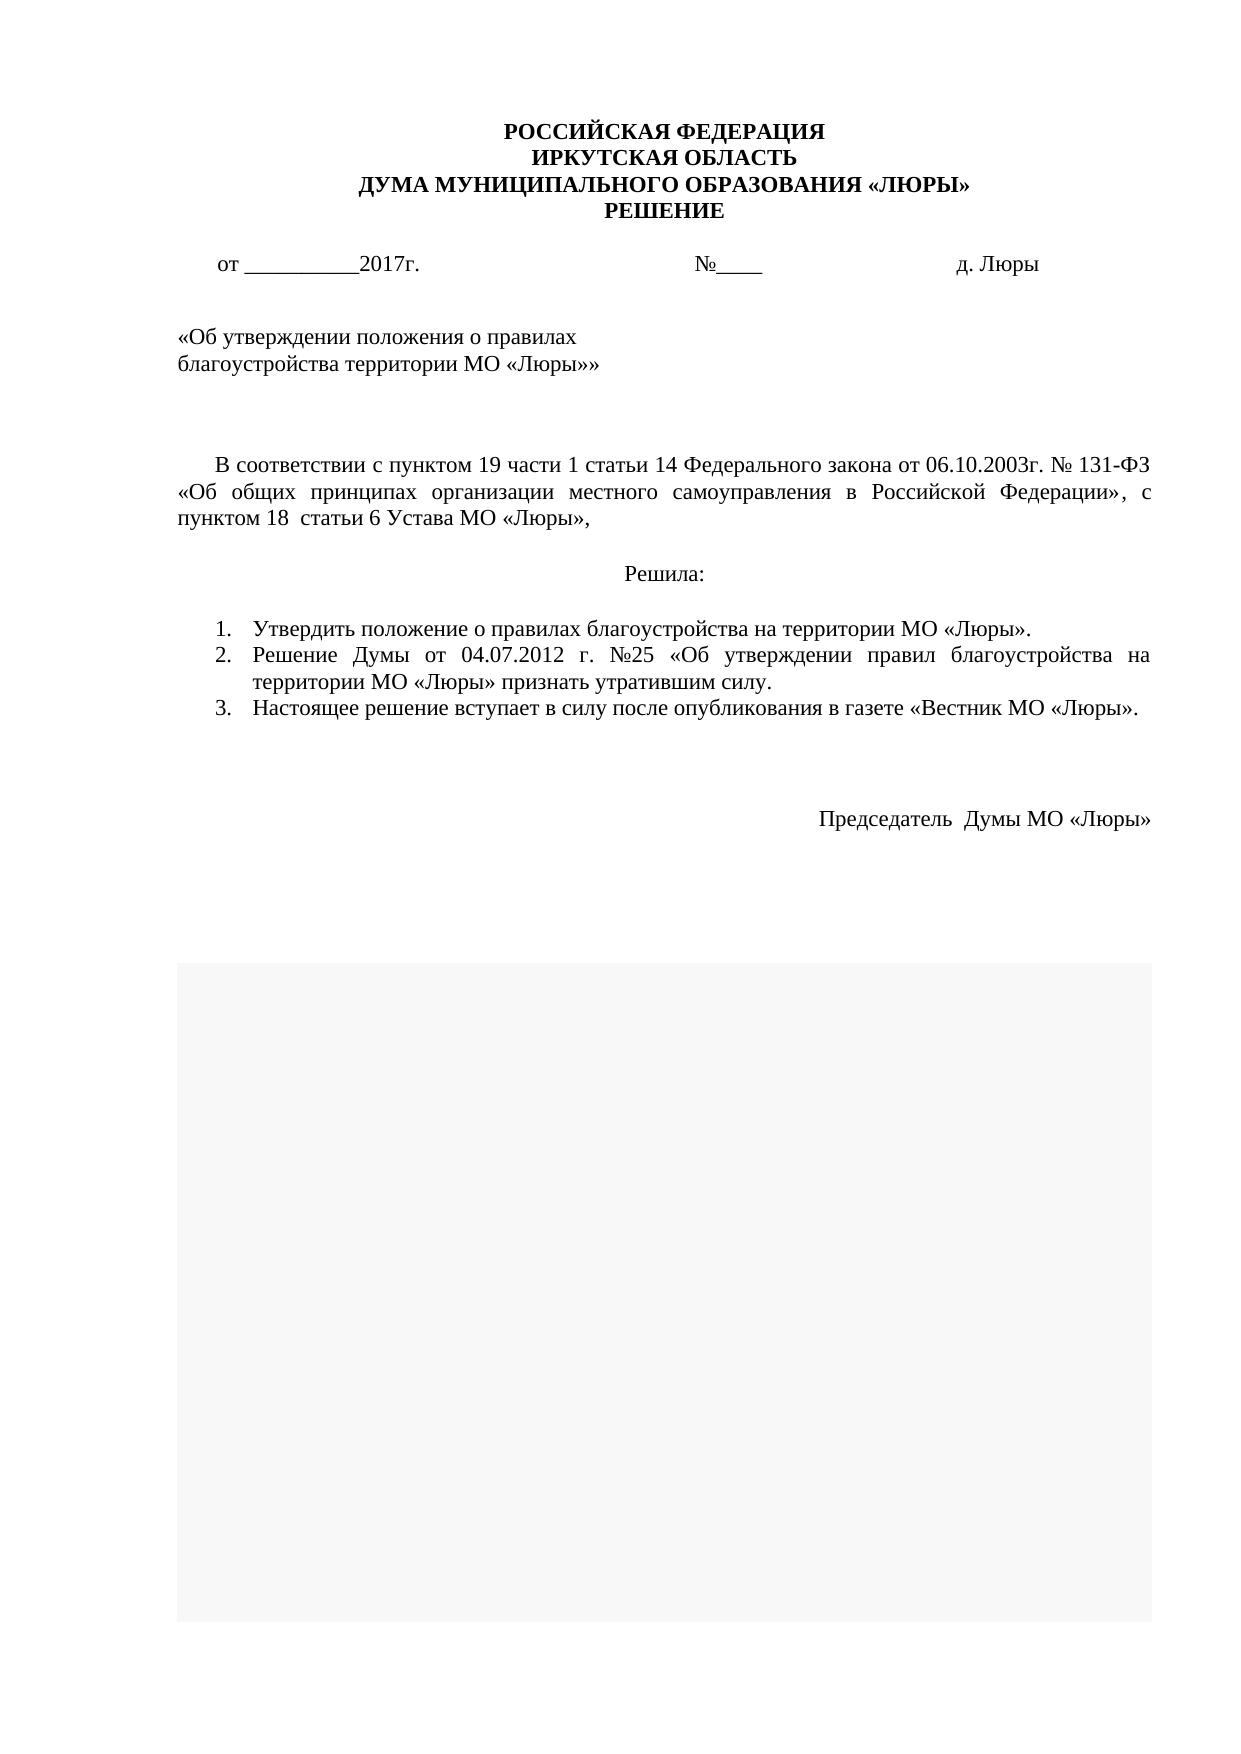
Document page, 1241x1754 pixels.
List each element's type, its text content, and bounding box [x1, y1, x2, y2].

title РЕШЕНИЕ [177, 197, 1152, 223]
text «Об утверждении положения о правилах [177, 323, 1152, 350]
text В соответствии с пунктом 19 части 1 статьи 14 Федерального закона от 06.10.2003г. № 131-ФЗ «Об общих принципах организации местного самоуправления в Российской Федерации», с пунктом 18 статьи 6 Устава МО «Люры», [177, 451, 1152, 530]
text Решила: [177, 559, 1152, 586]
title РОССИЙСКАЯ ФЕДЕРАЦИЯ [177, 118, 1152, 144]
list Утвердить положение о правилах благоустройства на территории МО «Люры». [215, 615, 1152, 641]
title ДУМА МУНИЦИПАЛЬНОГО ОБРАЗОВАНИЯ «ЛЮРЫ» [177, 171, 1152, 197]
title от __________2017г. №____ д. Люры [177, 250, 1152, 276]
text благоустройства территории МО «Люры»» [177, 350, 1152, 376]
text Председатель Думы МО «Люры» [177, 805, 1152, 832]
title ИРКУТСКАЯ ОБЛАСТЬ [177, 144, 1152, 171]
list Решение Думы от 04.07.2012 г. №25 «Об утверждении правил благоустройства на территории МО «Люры» признать утратившим силу. [215, 641, 1152, 694]
list Настоящее решение вступает в силу после опубликования в газете «Вестник МО «Люры». [215, 694, 1152, 721]
